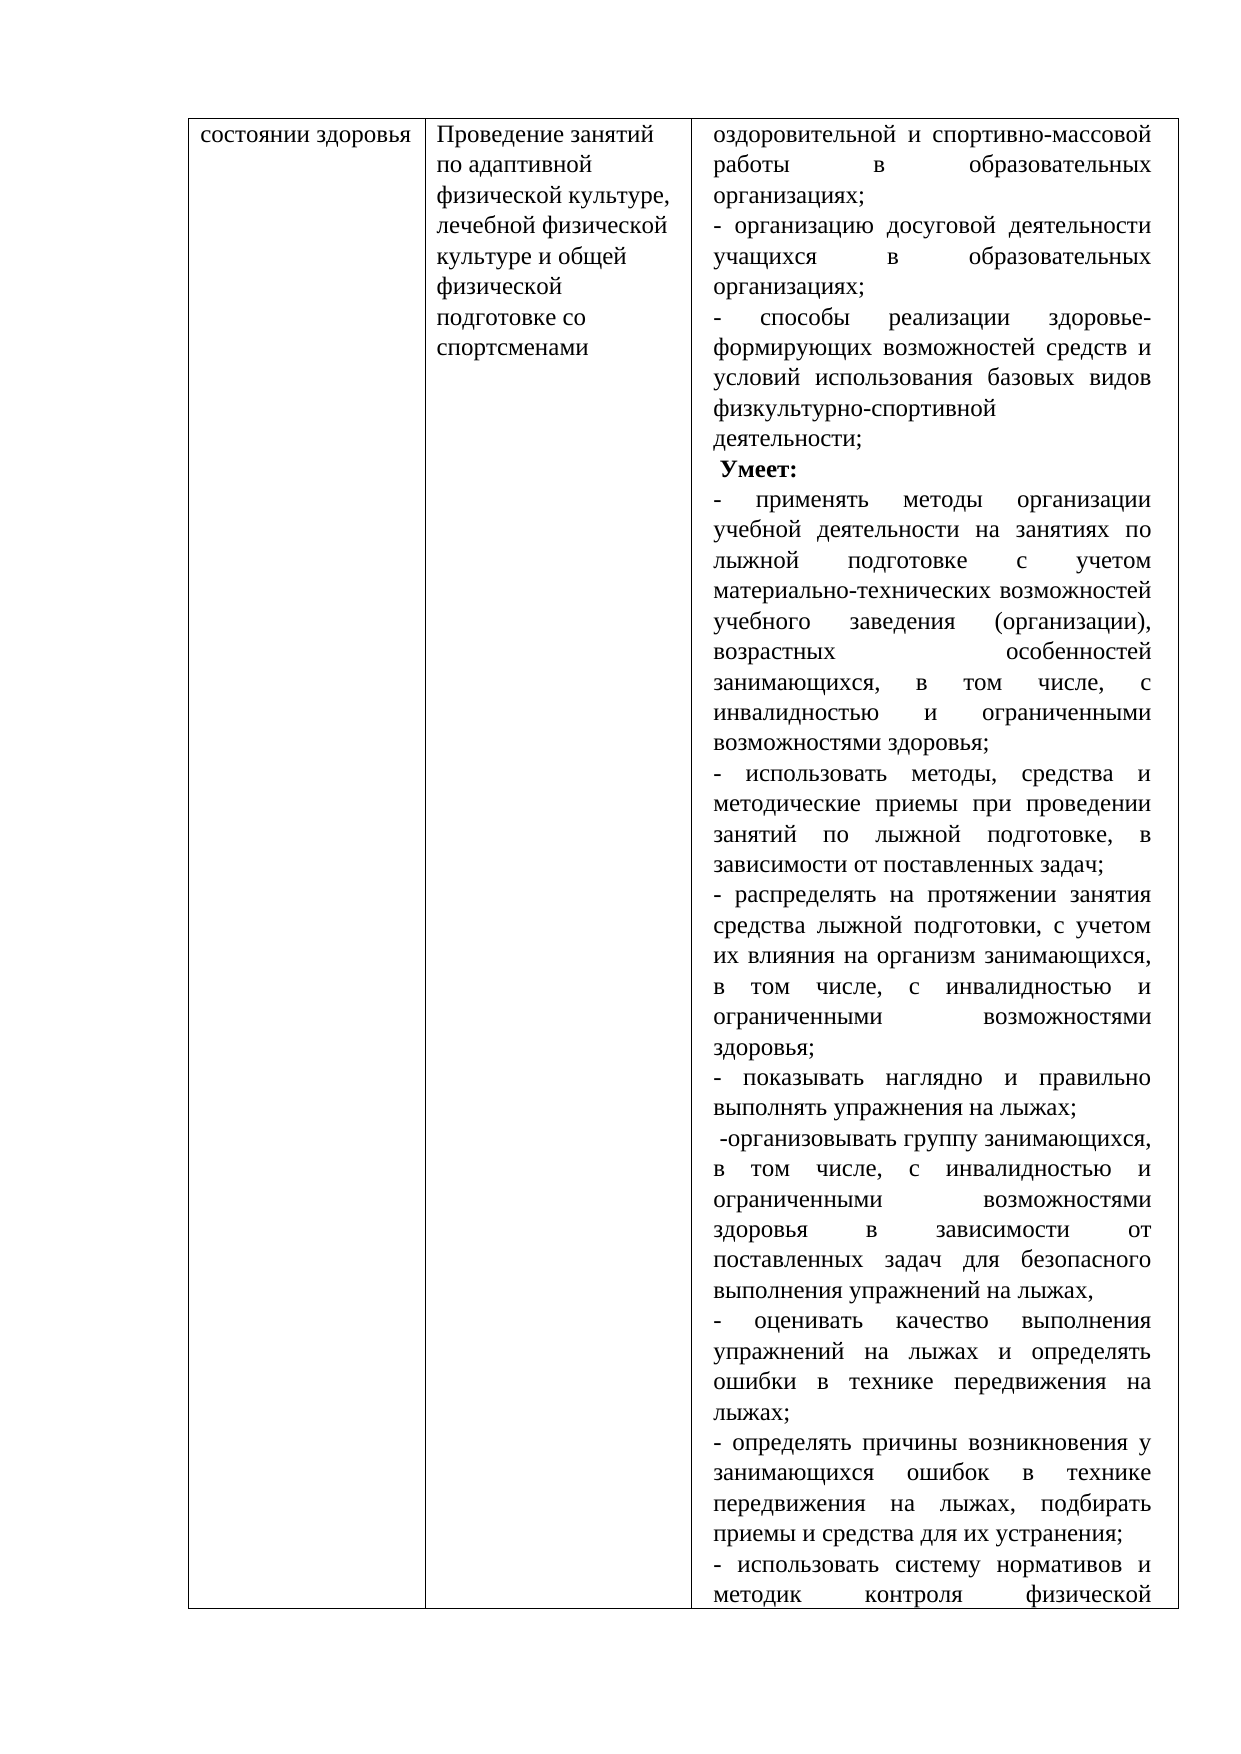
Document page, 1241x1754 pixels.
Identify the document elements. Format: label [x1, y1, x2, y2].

table_cell [189, 119, 425, 1608]
table_cell [426, 119, 691, 1608]
table_cell [692, 119, 1178, 1608]
